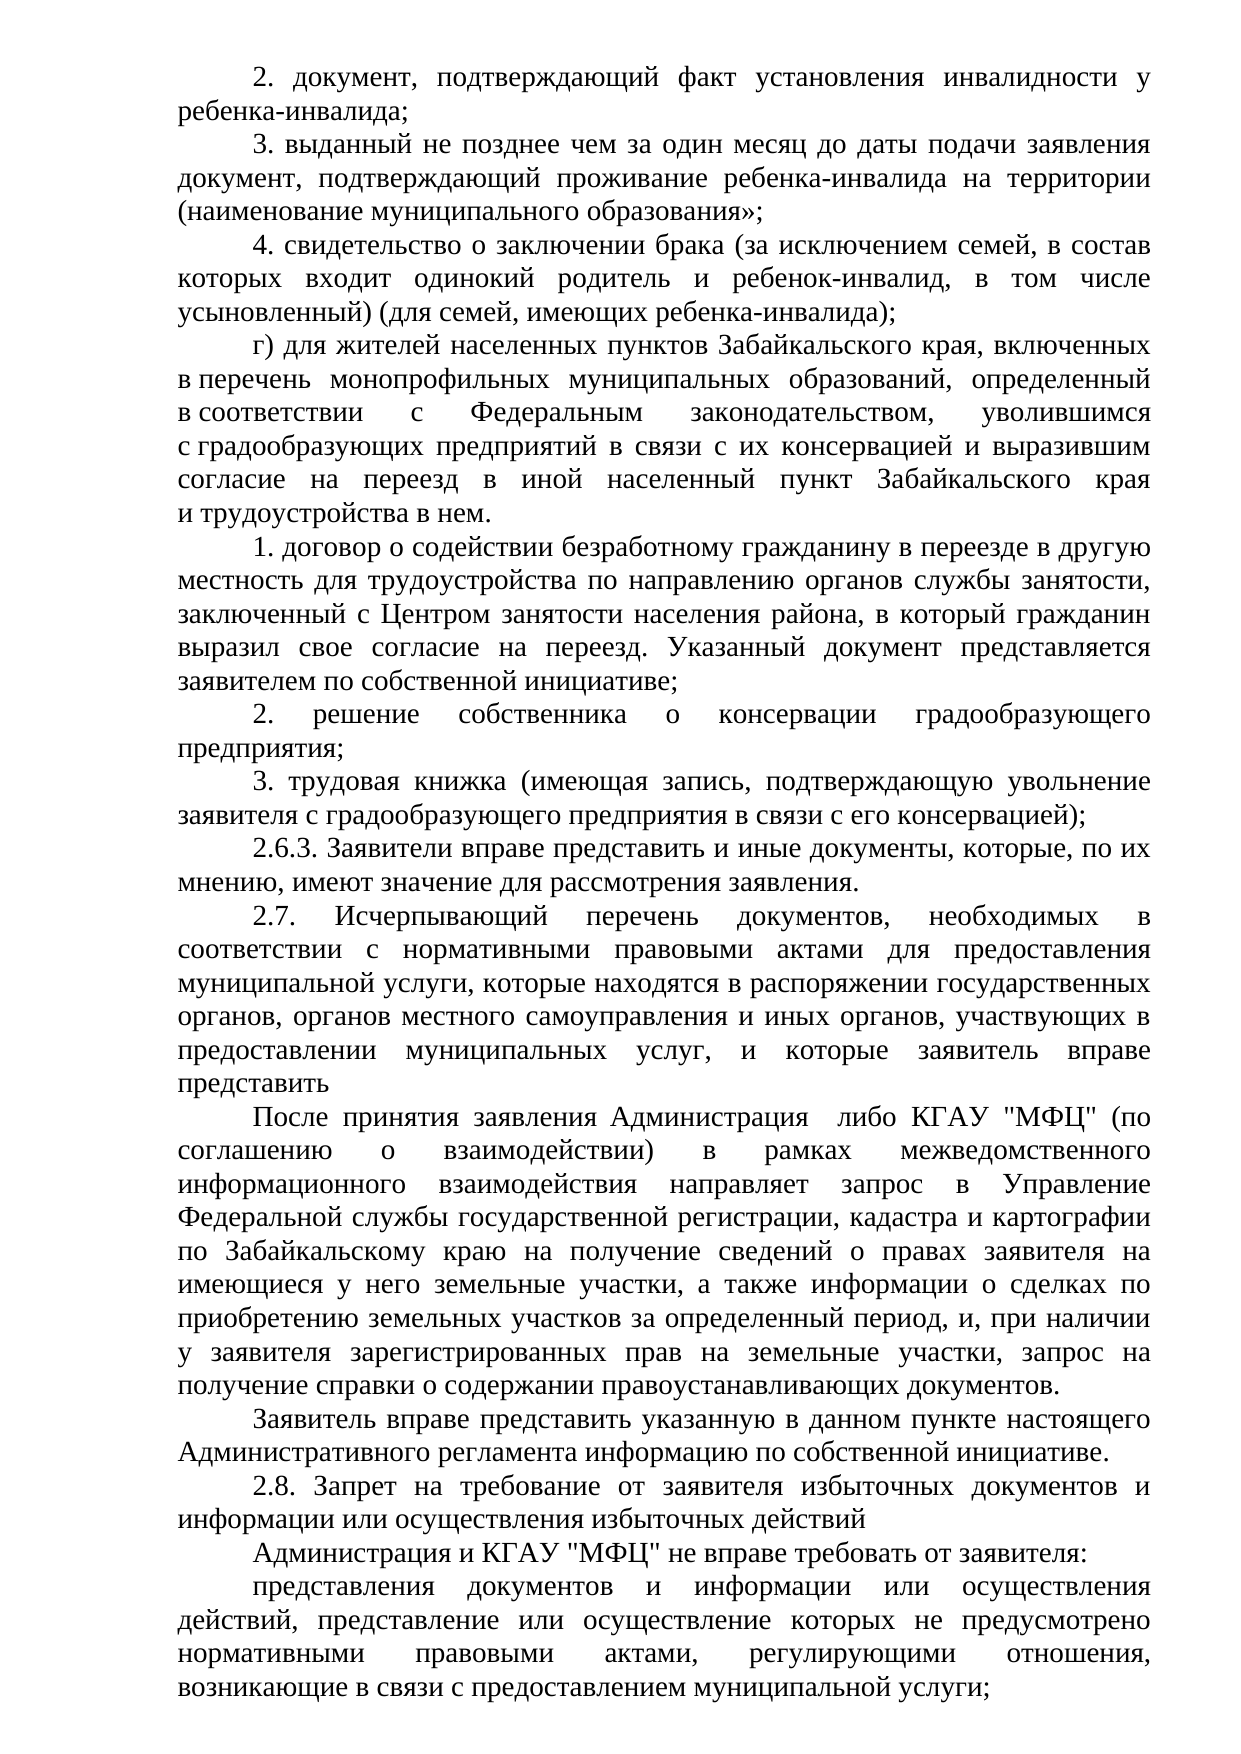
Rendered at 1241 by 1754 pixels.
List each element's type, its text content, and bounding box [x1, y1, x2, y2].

text 1. договор о содействии безработному гражданину в переезде в другую местность для трудоустройства по направлению органов службы занятости, заключенный с Центром занятости населения района, в который гражданин выразил свое согласие на переезд. Указанный документ представляется заявителем по собственной инициативе; [177, 529, 1152, 696]
text 2. решение собственника о консервации градообразующего предприятия; [177, 696, 1152, 763]
text 2.7. Исчерпывающий перечень документов, необходимых в соответствии с нормативными правовыми актами для предоставления муниципальной услуги, которые находятся в распоряжении государственных органов, органов местного самоуправления и иных органов, участвующих в предоставлении муниципальных услуг, и которые заявитель вправе представить [177, 898, 1152, 1099]
text г) для жителей населенных пунктов Забайкальского края, включенных в перечень монопрофильных муниципальных образований, определенный в соответствии с Федеральным законодательством, уволившимся с градообразующих предприятий в связи с их консервацией и выразившим согласие на переезд в иной населенный пункт Забайкальского края и трудоустройства в нем. [177, 327, 1152, 529]
text Заявитель вправе представить указанную в данном пункте настоящего Административного регламента информацию по собственной инициативе. [177, 1401, 1152, 1468]
text 2.6.3. Заявители вправе представить и иные документы, которые, по их мнению, имеют значение для рассмотрения заявления. [177, 831, 1152, 898]
text 3. трудовая книжка (имеющая запись, подтверждающую увольнение заявителя с градообразующего предприятия в связи с его консервацией); [177, 763, 1152, 831]
text 4. свидетельство о заключении брака (за исключением семей, в состав которых входит одинокий родитель и ребенок-инвалид, в том числе усыновленный) (для семей, имеющих ребенка-инвалида); [177, 227, 1152, 327]
text 3. выданный не позднее чем за один месяц до даты подачи заявления документ, подтверждающий проживание ребенка-инвалида на территории (наименование муниципального образования»; [177, 126, 1152, 227]
text После принятия заявления Администрация либо КГАУ "МФЦ" (по соглашению о взаимодействии) в рамках межведомственного информационного взаимодействия направляет запрос в Управление Федеральной службы государственной регистрации, кадастра и картографии по Забайкальскому краю на получение сведений о правах заявителя на имеющиеся у него земельные участки, а также информации о сделках по приобретению земельных участков за определенный период, и, при наличии у заявителя зарегистрированных прав на земельные участки, запрос на получение справки о содержании правоустанавливающих документов. [177, 1099, 1152, 1401]
text 2.8. Запрет на требование от заявителя избыточных документов и информации или осуществления избыточных действий [177, 1468, 1152, 1535]
text представления документов и информации или осуществления действий, представление или осуществление которых не предусмотрено нормативными правовыми актами, регулирующими отношения, возникающие в связи с предоставлением муниципальной услуги; [177, 1568, 1152, 1703]
text Администрация и КГАУ "МФЦ" не вправе требовать от заявителя: [177, 1535, 1152, 1568]
text 2. документ, подтверждающий факт установления инвалидности у ребенка-инвалида; [177, 59, 1152, 126]
